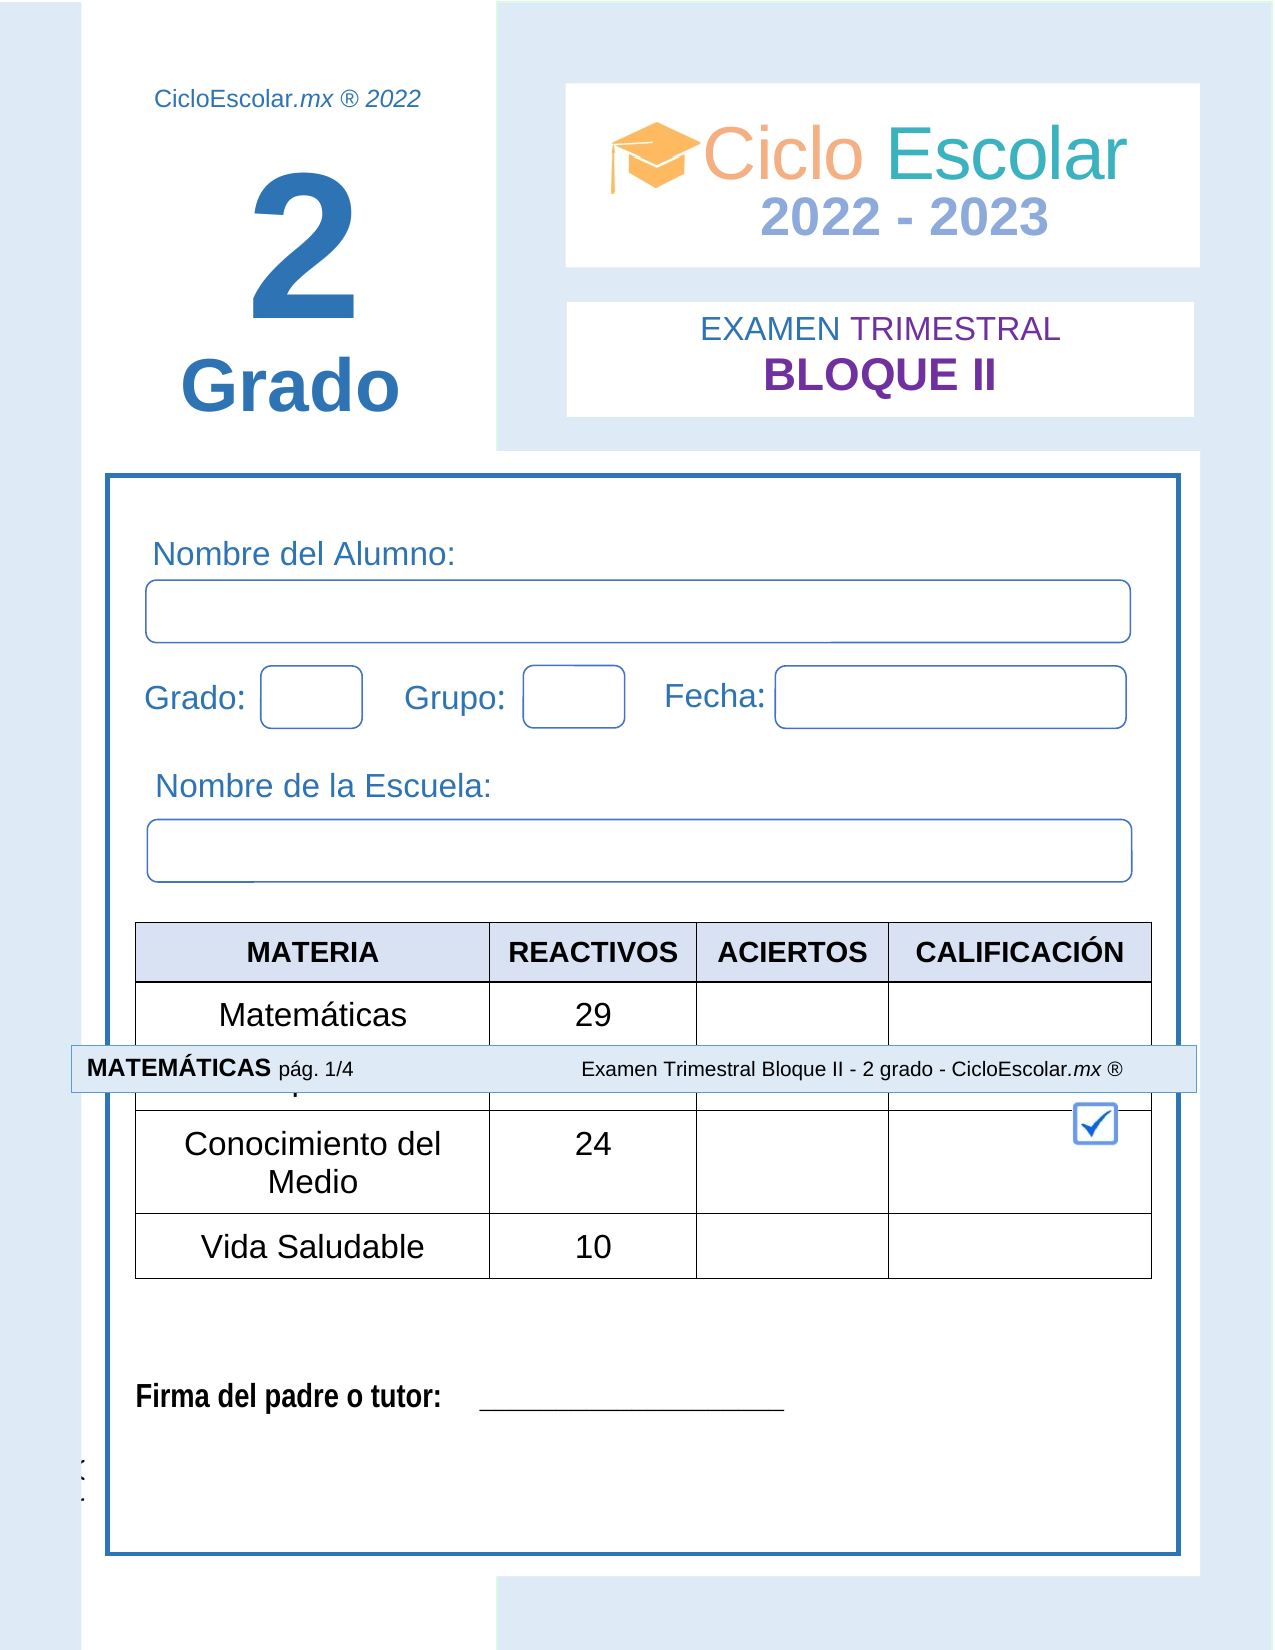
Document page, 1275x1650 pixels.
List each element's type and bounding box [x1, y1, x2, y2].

picture [611, 122, 701, 194]
picture [1072, 1101, 1119, 1148]
